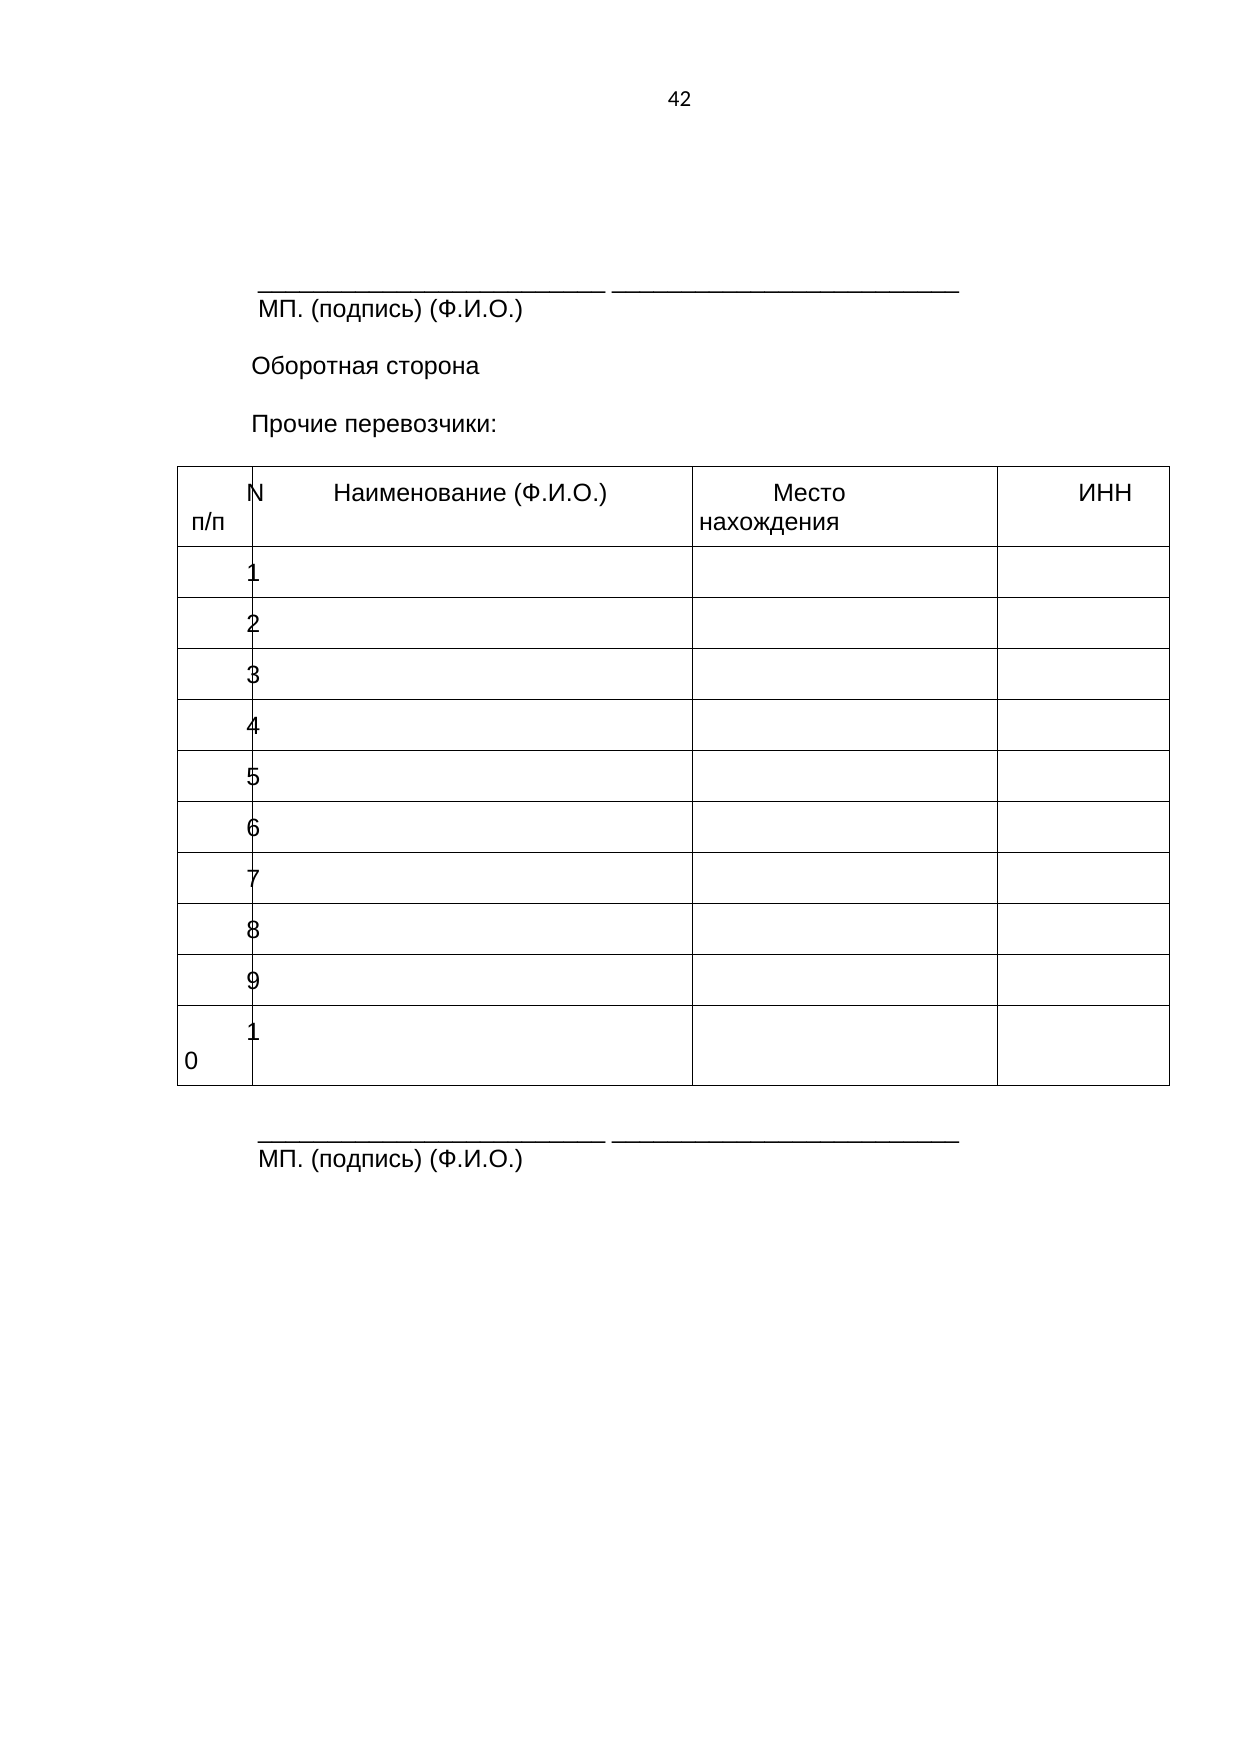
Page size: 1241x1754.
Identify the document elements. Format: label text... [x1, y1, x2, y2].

table_cell [253, 547, 692, 597]
table_cell [998, 700, 1169, 750]
table_cell [253, 700, 692, 750]
table_cell [998, 1006, 1169, 1085]
table_cell [693, 1006, 997, 1085]
table_cell 3 [178, 649, 252, 699]
table_header ИНН [998, 467, 1169, 546]
table_cell [693, 955, 997, 1005]
table_header Место нахождения [693, 467, 997, 546]
table_cell 10 [178, 1006, 252, 1085]
table_cell 5 [178, 751, 252, 801]
table_cell 9 [178, 955, 252, 1005]
table_cell [693, 547, 997, 597]
text Прочие перевозчики: [177, 409, 1181, 437]
table_cell 7 [178, 853, 252, 903]
table_header Наименование (Ф.И.О.) [253, 467, 692, 546]
table_cell [693, 649, 997, 699]
table_header N п/п [178, 467, 252, 546]
text МП. (подпись) (Ф.И.О.) [177, 294, 1181, 322]
table_cell [693, 700, 997, 750]
table_cell [998, 751, 1169, 801]
text _________________________ _________________________ [177, 265, 1181, 294]
table_cell [998, 547, 1169, 597]
table_cell [998, 802, 1169, 852]
table_cell [253, 751, 692, 801]
table_cell 1 [178, 547, 252, 597]
table_cell [693, 802, 997, 852]
text Оборотная сторона [177, 351, 1181, 380]
table_cell [253, 802, 692, 852]
table_cell [253, 904, 692, 954]
table_cell [253, 955, 692, 1005]
table_cell [998, 598, 1169, 648]
table_cell [253, 1006, 692, 1085]
text МП. (подпись) (Ф.И.О.) [177, 1144, 1181, 1172]
table_cell 4 [178, 700, 252, 750]
table_cell 6 [178, 802, 252, 852]
table_cell [253, 649, 692, 699]
table_cell [998, 955, 1169, 1005]
table_cell [998, 853, 1169, 903]
table_cell [693, 598, 997, 648]
table_cell [998, 649, 1169, 699]
table_cell 2 [178, 598, 252, 648]
table_cell [693, 904, 997, 954]
text _________________________ _________________________ [177, 1115, 1181, 1144]
table_cell 8 [178, 904, 252, 954]
table_cell [693, 751, 997, 801]
table_cell [693, 853, 997, 903]
table_cell [253, 853, 692, 903]
table_cell [253, 598, 692, 648]
table_cell [998, 904, 1169, 954]
